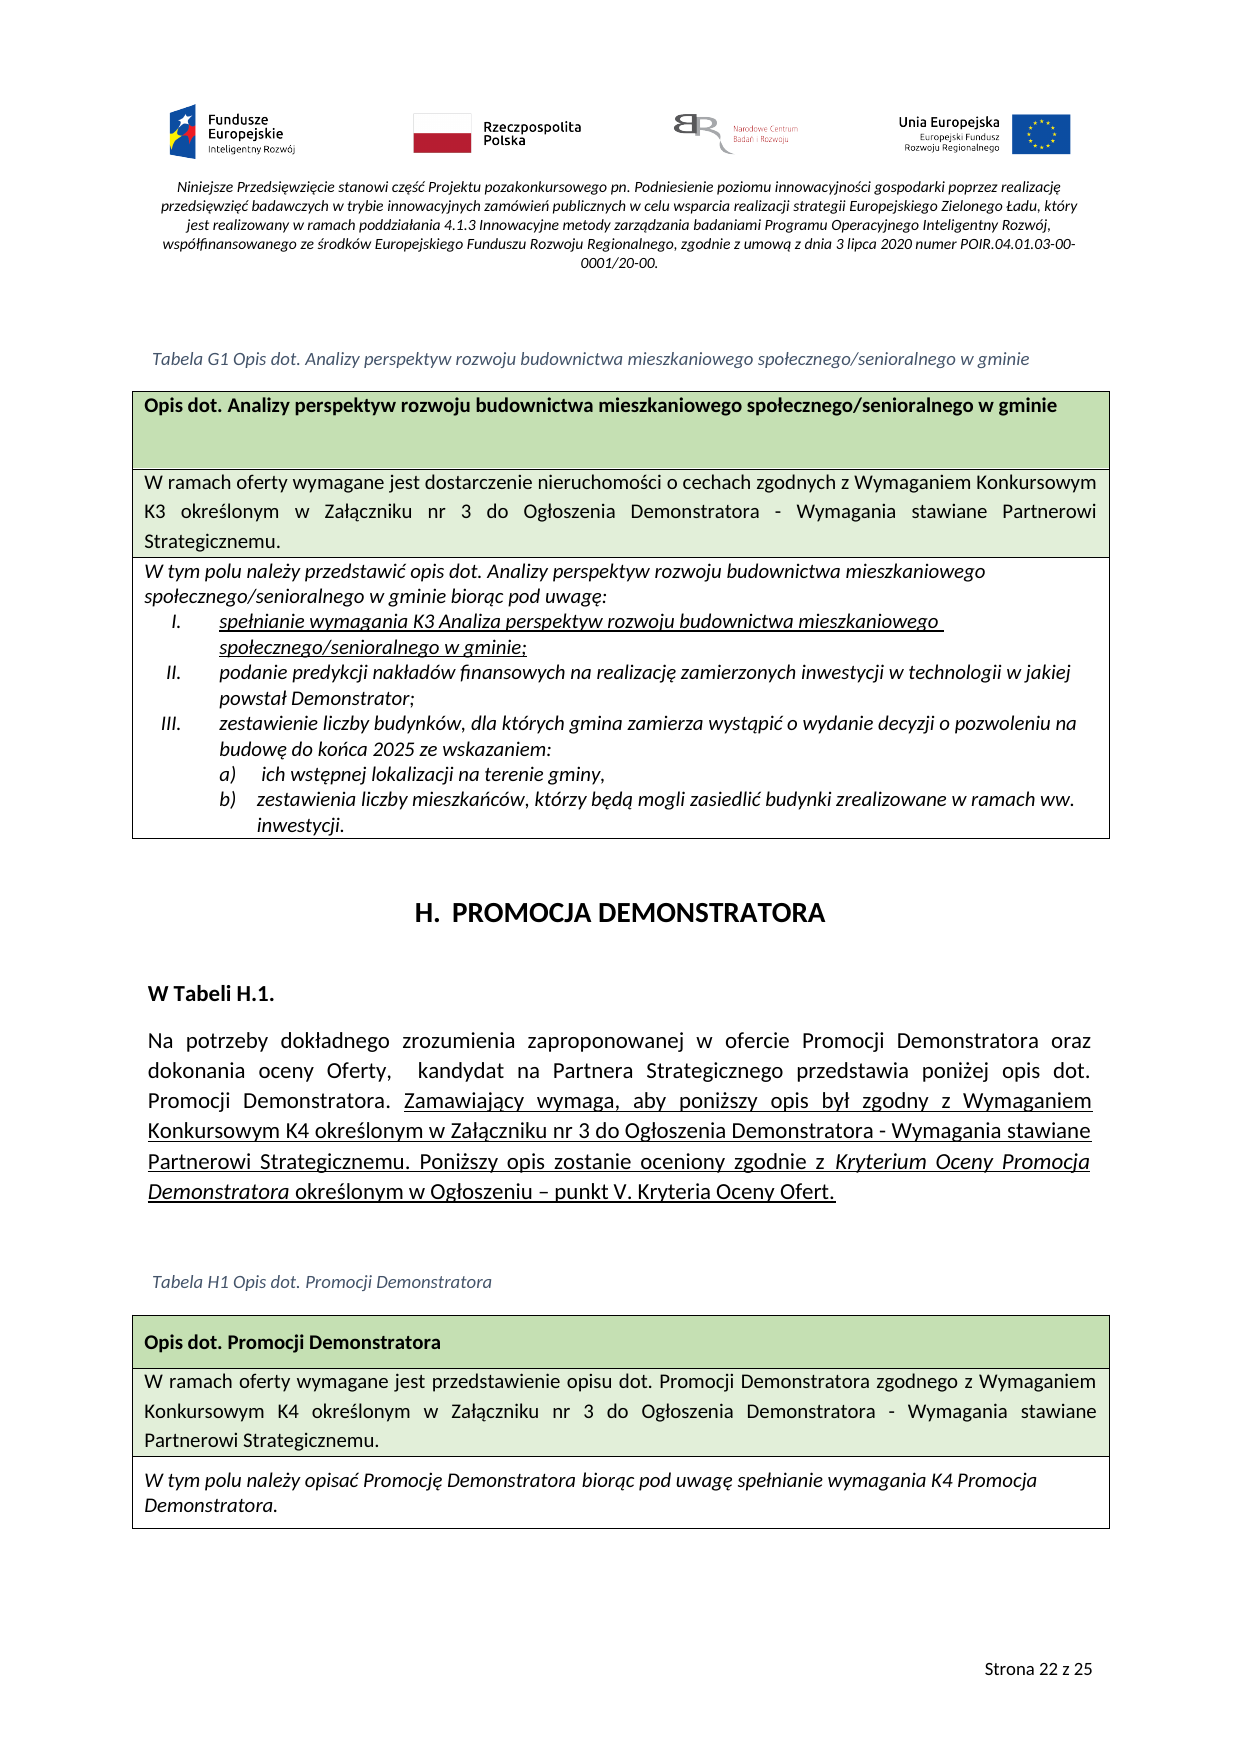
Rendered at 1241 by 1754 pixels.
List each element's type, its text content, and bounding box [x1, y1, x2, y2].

table_header Opis dot. Promocji Demonstratora [133, 1316, 1109, 1368]
table_cell W tym polu należy przedstawić opis dot. Analizy perspektyw rozwoju budownictwa mieszkaniowego społecznego/senioralnego w gminie biorąc pod uwagę: spełnianie wymagania K3 Analiza perspektyw rozwoju budownictwa mieszkaniowego społecznego/senioralnego w gminie; podanie predykcji nakładów finansowych na realizację zamierzonych inwestycji w technologii w jakiej powstał Demonstrator; zestawienie liczby budynków, dla których gmina zamierza wystąpić o wydanie decyzji o pozwoleniu na budowę do końca 2025 ze wskazaniem: ich wstępnej lokalizacji na terenie gminy, zestawienia liczby mieszkańców, którzy będą mogli zasiedlić budynki zrealizowane w ramach ww. inwestycji. [133, 558, 1109, 837]
table_cell W ramach oferty wymagane jest przedstawienie opisu dot. Promocji Demonstratora zgodnego z Wymaganiem Konkursowym K4 określonym w Załączniku nr 3 do Ogłoszenia Demonstratora - Wymagania stawiane Partnerowi Strategicznemu. [133, 1369, 1109, 1456]
picture [169, 104, 1071, 159]
text Tabela G1 Opis dot. Analizy perspektyw rozwoju budownictwa mieszkaniowego społecznego/senioralnego w gminie [148, 347, 1093, 370]
text Tabela H1 Opis dot. Promocji Demonstratora [148, 1271, 1093, 1294]
text Na potrzeby dokładnego zrozumienia zaproponowanej w ofercie Promocji Demonstratora oraz dokonania oceny Oferty, kandydat na Partnera Strategicznego przedstawia poniżej opis dot. Promocji Demonstratora. Zamawiający wymaga, aby poniższy opis był zgodny z Wymaganiem Konkursowym K4 określonym w Załączniku nr 3 do Ogłoszenia Demonstratora - Wymagania stawiane Partnerowi Strategicznemu. Poniższy opis zostanie oceniony zgodnie z Kryterium Oceny Promocja Demonstratora określonym w Ogłoszeniu – punkt V. Kryteria Oceny Ofert. [148, 1026, 1093, 1205]
table_cell W ramach oferty wymagane jest dostarczenie nieruchomości o cechach zgodnych z Wymaganiem Konkursowym K3 określonym w Załączniku nr 3 do Ogłoszenia Demonstratora - Wymagania stawiane Partnerowi Strategicznemu. [133, 470, 1109, 557]
text W Tabeli H.1. [148, 979, 1093, 1007]
table_cell W tym polu należy opisać Promocję Demonstratora biorąc pod uwagę spełnianie wymagania K4 Promocja Demonstratora. [133, 1457, 1109, 1528]
table_header Opis dot. Analizy perspektyw rozwoju budownictwa mieszkaniowego społecznego/senioralnego w gminie [133, 392, 1109, 468]
subtitle PROMOCJA DEMONSTRATORA [148, 894, 1093, 929]
